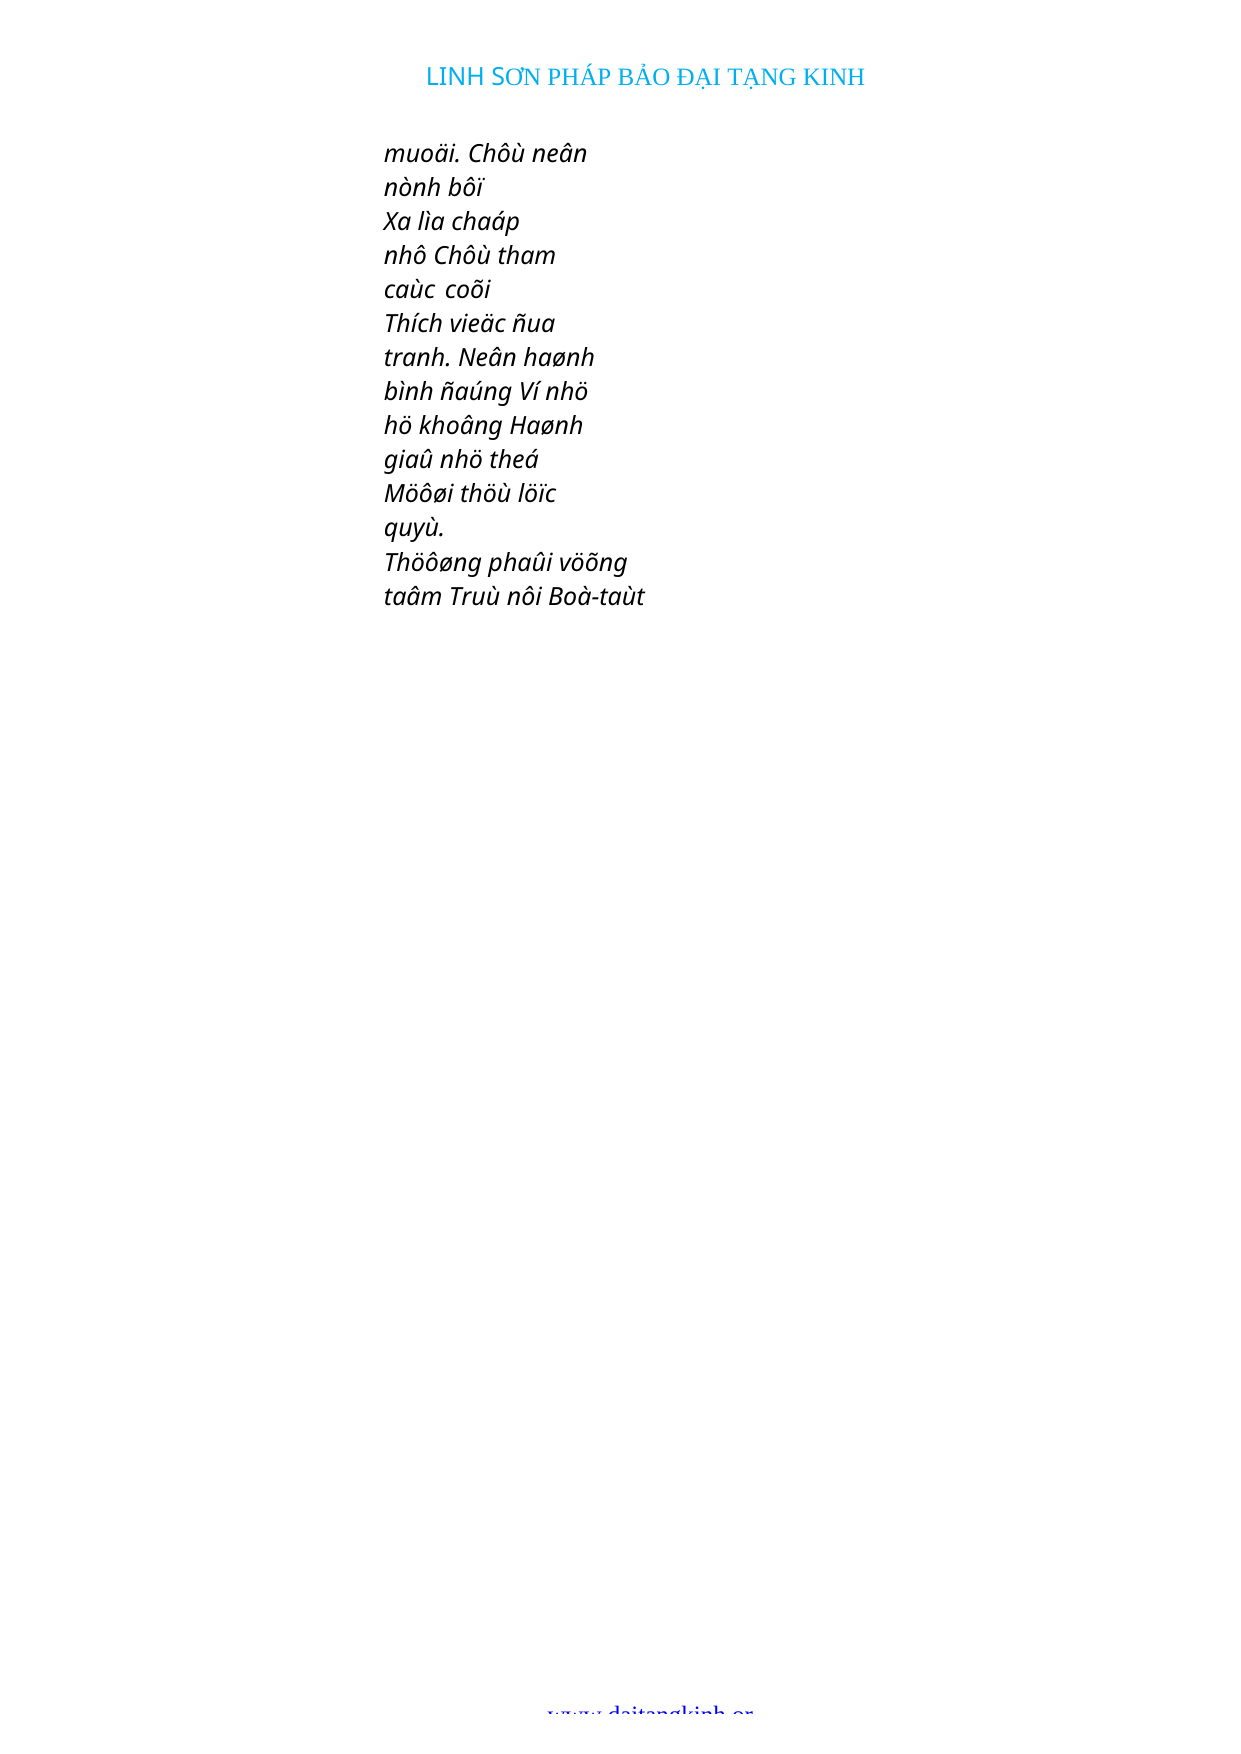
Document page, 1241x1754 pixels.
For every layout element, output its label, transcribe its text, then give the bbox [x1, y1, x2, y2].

text Thích vieäc ñua tranh. Neân haønh bình ñaúng Ví nhö hö khoâng Haønh giaû nhö theá Möôøi thöù löïc quyù. [384, 306, 606, 544]
text Thöôøng phaûi vöõng taâm Truù nôi Boà-taùt [384, 544, 650, 612]
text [384, 135, 595, 203]
text Xa lìa chaáp nhô Chôù tham caùc coõi [384, 203, 569, 306]
